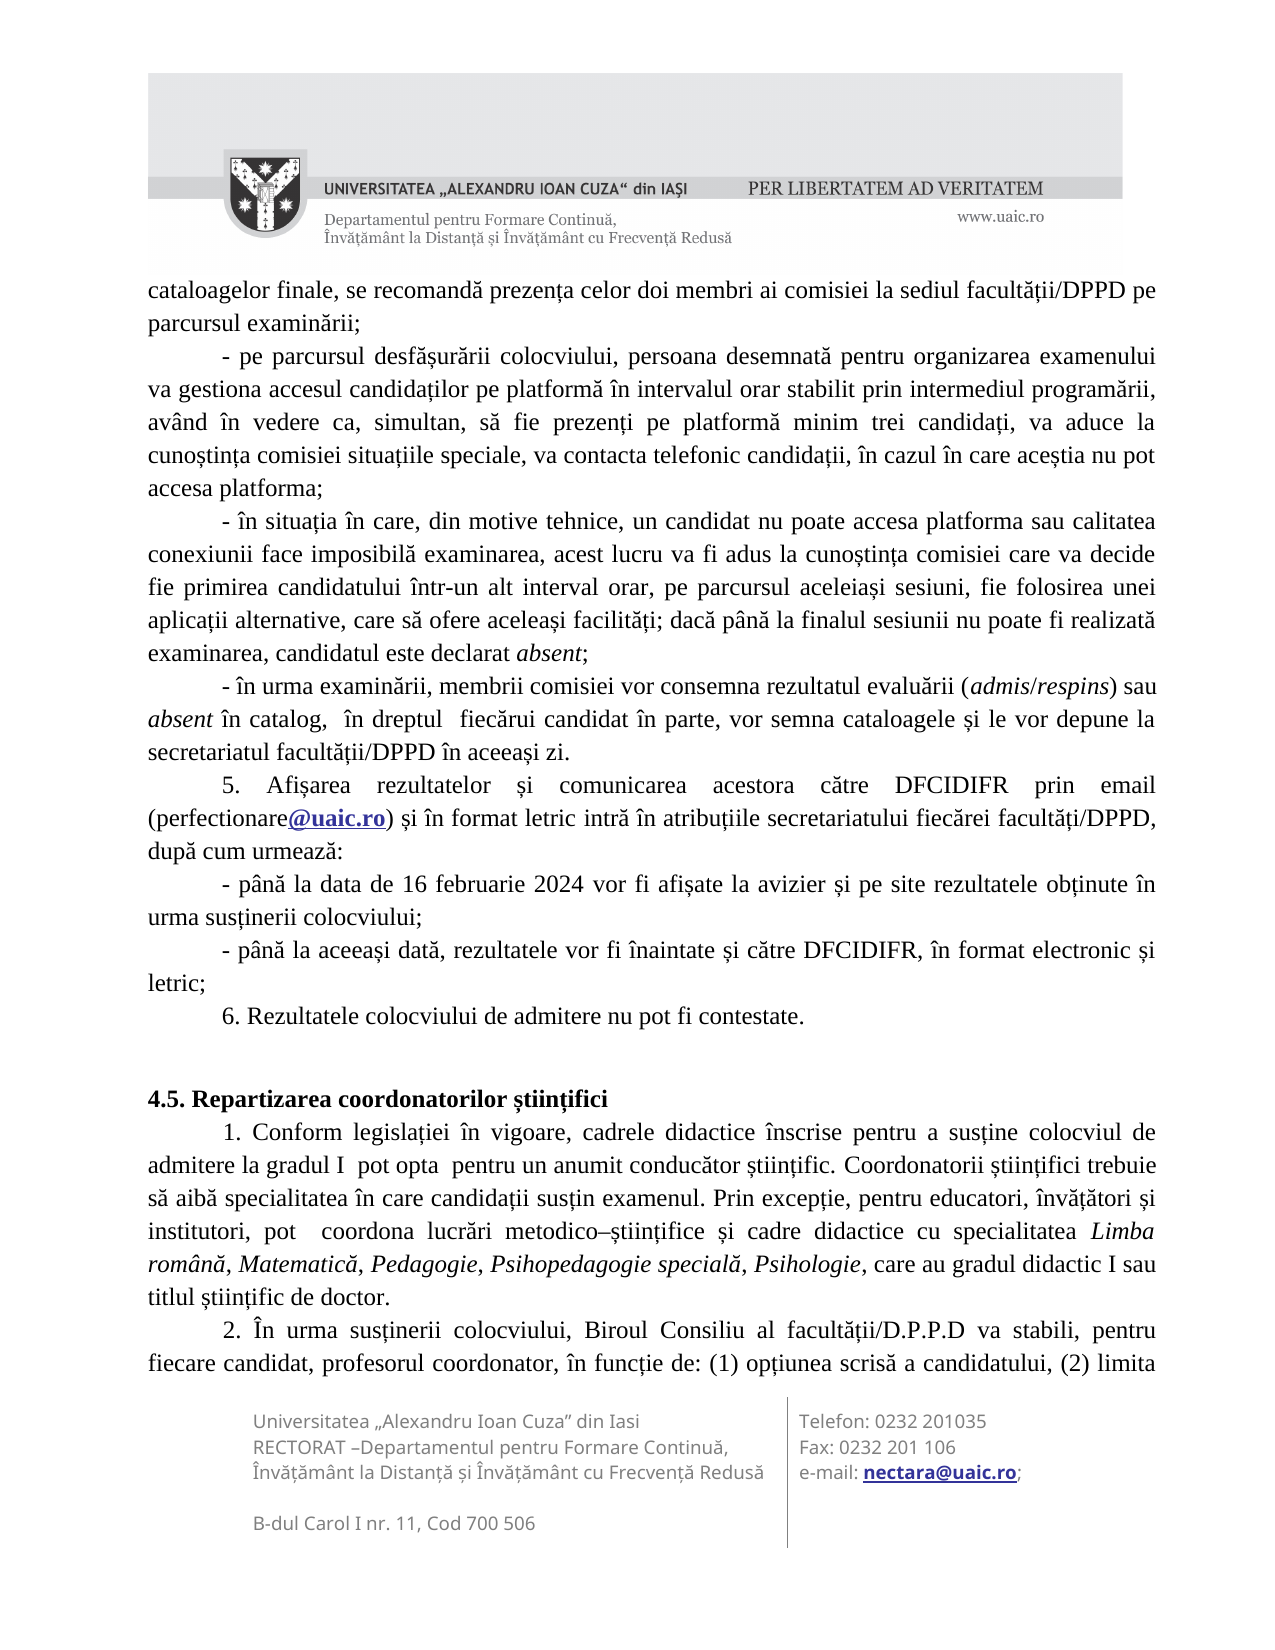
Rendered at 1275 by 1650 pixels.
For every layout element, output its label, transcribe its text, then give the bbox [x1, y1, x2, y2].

list 5. Afișarea rezultatelor și comunicarea acestora către DFCIDIFR prin email (perfectionare@uaic.ro) și în format letric intră în atribuțiile secretariatului fiecărei facultăți/DPPD, după cum urmează: [148, 770, 1157, 865]
text 1. Conform legislației în vigoare, cadrele didactice înscrise pentru a susține colocviul de admitere la gradul I pot opta pentru un anumit conducător științific. Coordonatorii științifici trebuie să aibă specialitatea în care candidații susțin examenul. Prin excepție, pentru educatori, învățători și institutori, pot coordona lucrări metodico–științifice și cadre didactice cu specialitatea Limba română, Matematică, Pedagogie, Psihopedagogie specială, Psihologie, care au gradul didactic I sau titlul științific de doctor. [148, 1117, 1157, 1311]
text 4.5. Repartizarea coordonatorilor științifici [148, 1084, 1157, 1113]
list 6. Rezultatele colocviului de admitere nu pot fi contestate. [148, 1001, 1157, 1030]
picture [147, 73, 1123, 275]
list - în situația în care, din motive tehnice, un candidat nu poate accesa platforma sau calitatea conexiunii face imposibilă examinarea, acest lucru va fi adus la cunoștința comisiei care va decide fie primirea candidatului într-un alt interval orar, pe parcursul aceleiași sesiuni, fie folosirea unei aplicații alternative, care să ofere aceleași facilități; dacă până la finalul sesiunii nu poate fi realizată examinarea, candidatul este declarat absent; [148, 506, 1157, 667]
list - până la aceeași dată, rezultatele vor fi înaintate și către DFCIDIFR, în format electronic și letric; [148, 935, 1157, 997]
list - până la data de 16 februarie 2024 vor fi afișate la avizier și pe site rezultatele obținute în urma susținerii colocviului; [148, 869, 1157, 931]
list - în urma examinării, membrii comisiei vor consemna rezultatul evaluării (admis/respins) sau absent în catalog, în dreptul fiecărui candidat în parte, vor semna cataloagele și le vor depune la secretariatul facultății/DPPD în aceeași zi. [148, 671, 1157, 766]
list - pe parcursul desfășurării colocviului, persoana desemnată pentru organizarea examenului va gestiona accesul candidaților pe platformă în intervalul orar stabilit prin intermediul programării, având în vedere ca, simultan, să fie prezenți pe platformă minim trei candidați, va aduce la cunoștința comisiei situațiile speciale, va contacta telefonic candidații, în cazul în care aceștia nu pot accesa platforma; [148, 341, 1157, 502]
